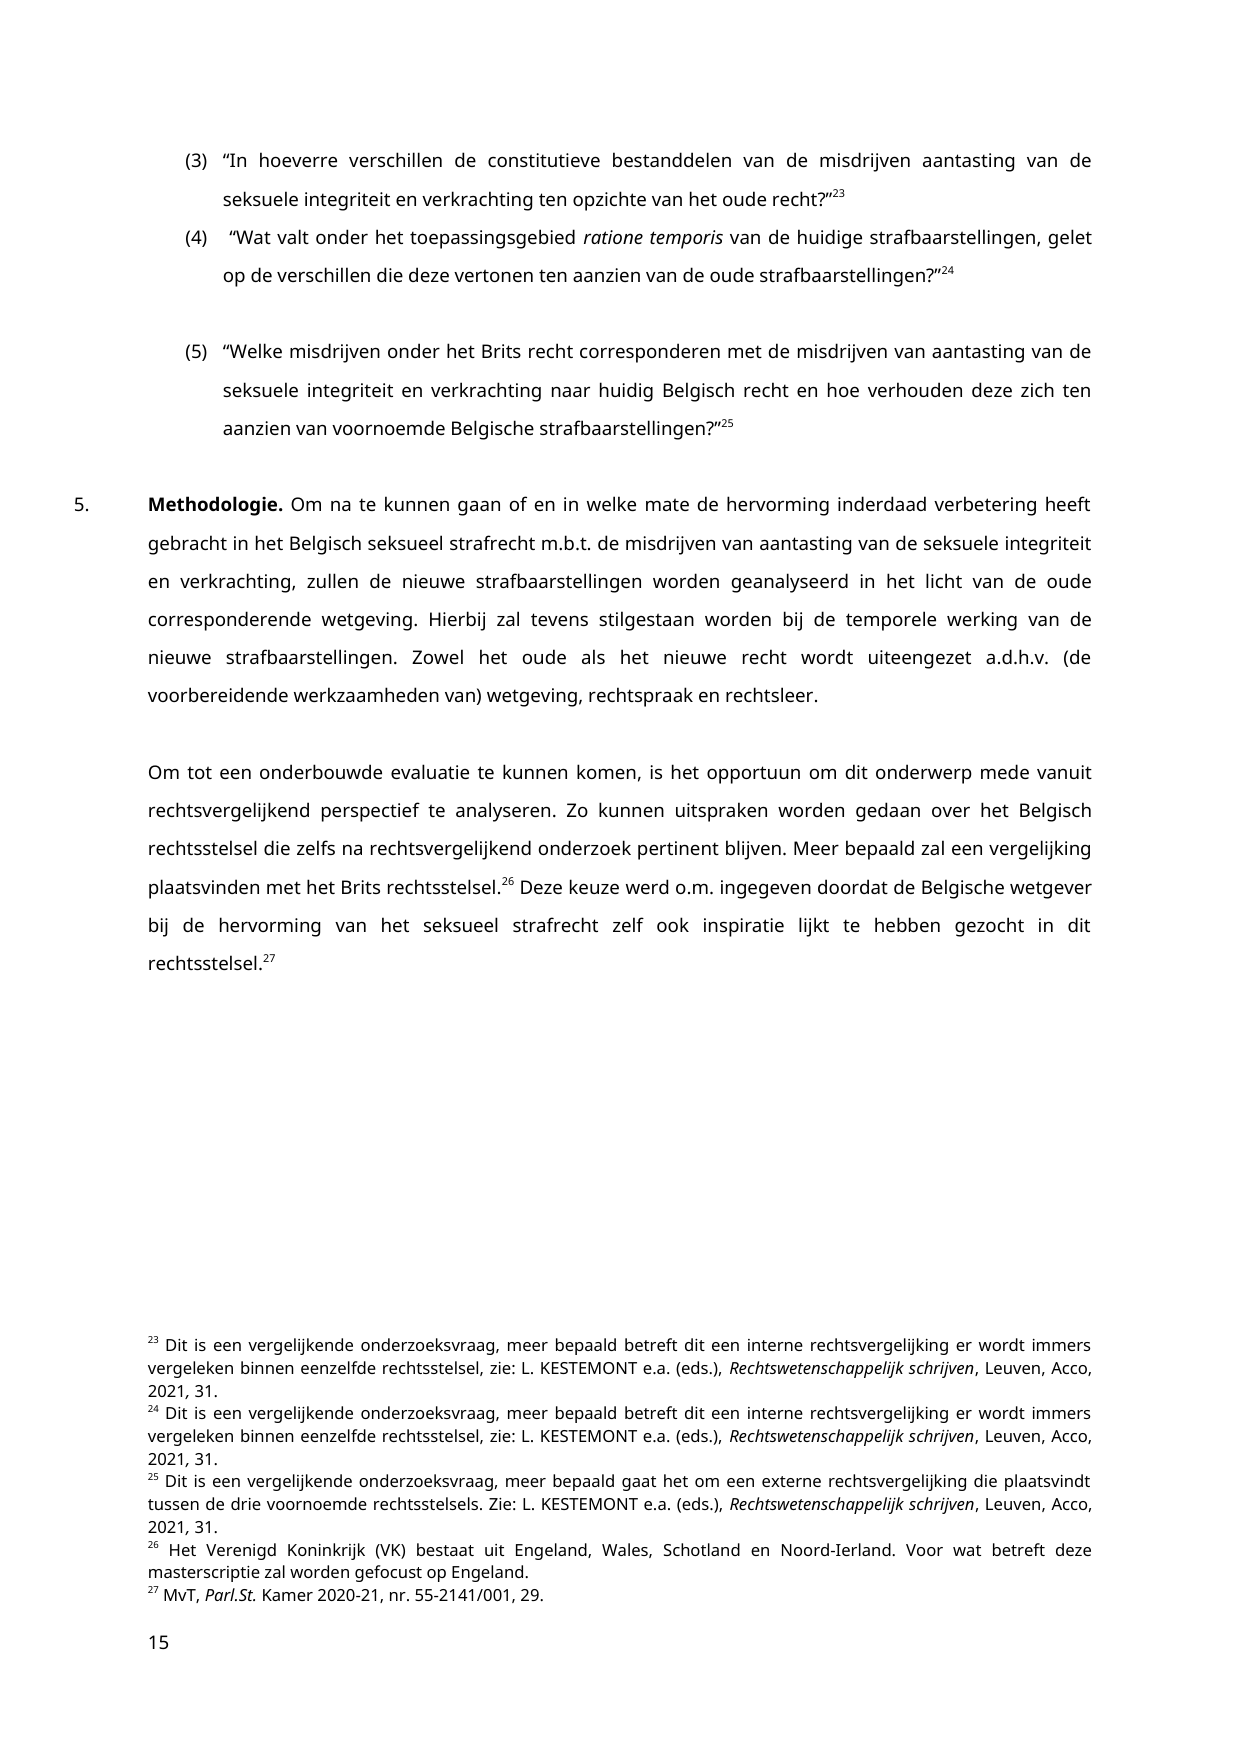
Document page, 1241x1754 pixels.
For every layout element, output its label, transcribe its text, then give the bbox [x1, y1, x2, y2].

list “Welke misdrijven onder het Brits recht corresponderen met de misdrijven van aantasting van de seksuele integriteit en verkrachting naar huidig Belgisch recht en hoe verhouden deze zich ten aanzien van voornoemde Belgische strafbaarstellingen?” [185, 339, 1093, 441]
list “In hoeverre verschillen de constitutieve bestanddelen van de misdrijven aantasting van de seksuele integriteit en verkrachting ten opzichte van het oude recht?” [185, 148, 1093, 211]
list Methodologie. Om na te kunnen gaan of en in welke mate de hervorming inderdaad verbetering heeft gebracht in het Belgisch seksueel strafrecht m.b.t. de misdrijven van aantasting van de seksuele integriteit en verkrachting, zullen de nieuwe strafbaarstellingen worden geanalyseerd in het licht van de oude corresponderende wetgeving. Hierbij zal tevens stilgestaan worden bij de temporele werking van de nieuwe strafbaarstellingen. Zowel het oude als het nieuwe recht wordt uiteengezet a.d.h.v. (de voorbereidende werkzaamheden van) wetgeving, rechtspraak en rechtsleer. [74, 492, 1093, 708]
list Om tot een onderbouwde evaluatie te kunnen komen, is het opportuun om dit onderwerp mede vanuit rechtsvergelijkend perspectief te analyseren. Zo kunnen uitspraken worden gedaan over het Belgisch rechtsstelsel die zelfs na rechtsvergelijkend onderzoek pertinent blijven. Meer bepaald zal een vergelijking plaatsvinden met het Brits rechtsstelsel. Deze keuze werd o.m. ingegeven doordat de Belgische wetgever bij de hervorming van het seksueel strafrecht zelf ook inspiratie lijkt te hebben gezocht in dit rechtsstelsel. [148, 759, 1093, 976]
list “Wat valt onder het toepassingsgebied ratione temporis van de huidige strafbaarstellingen, gelet op de verschillen die deze vertonen ten aanzien van de oude strafbaarstellingen?” [185, 224, 1093, 288]
